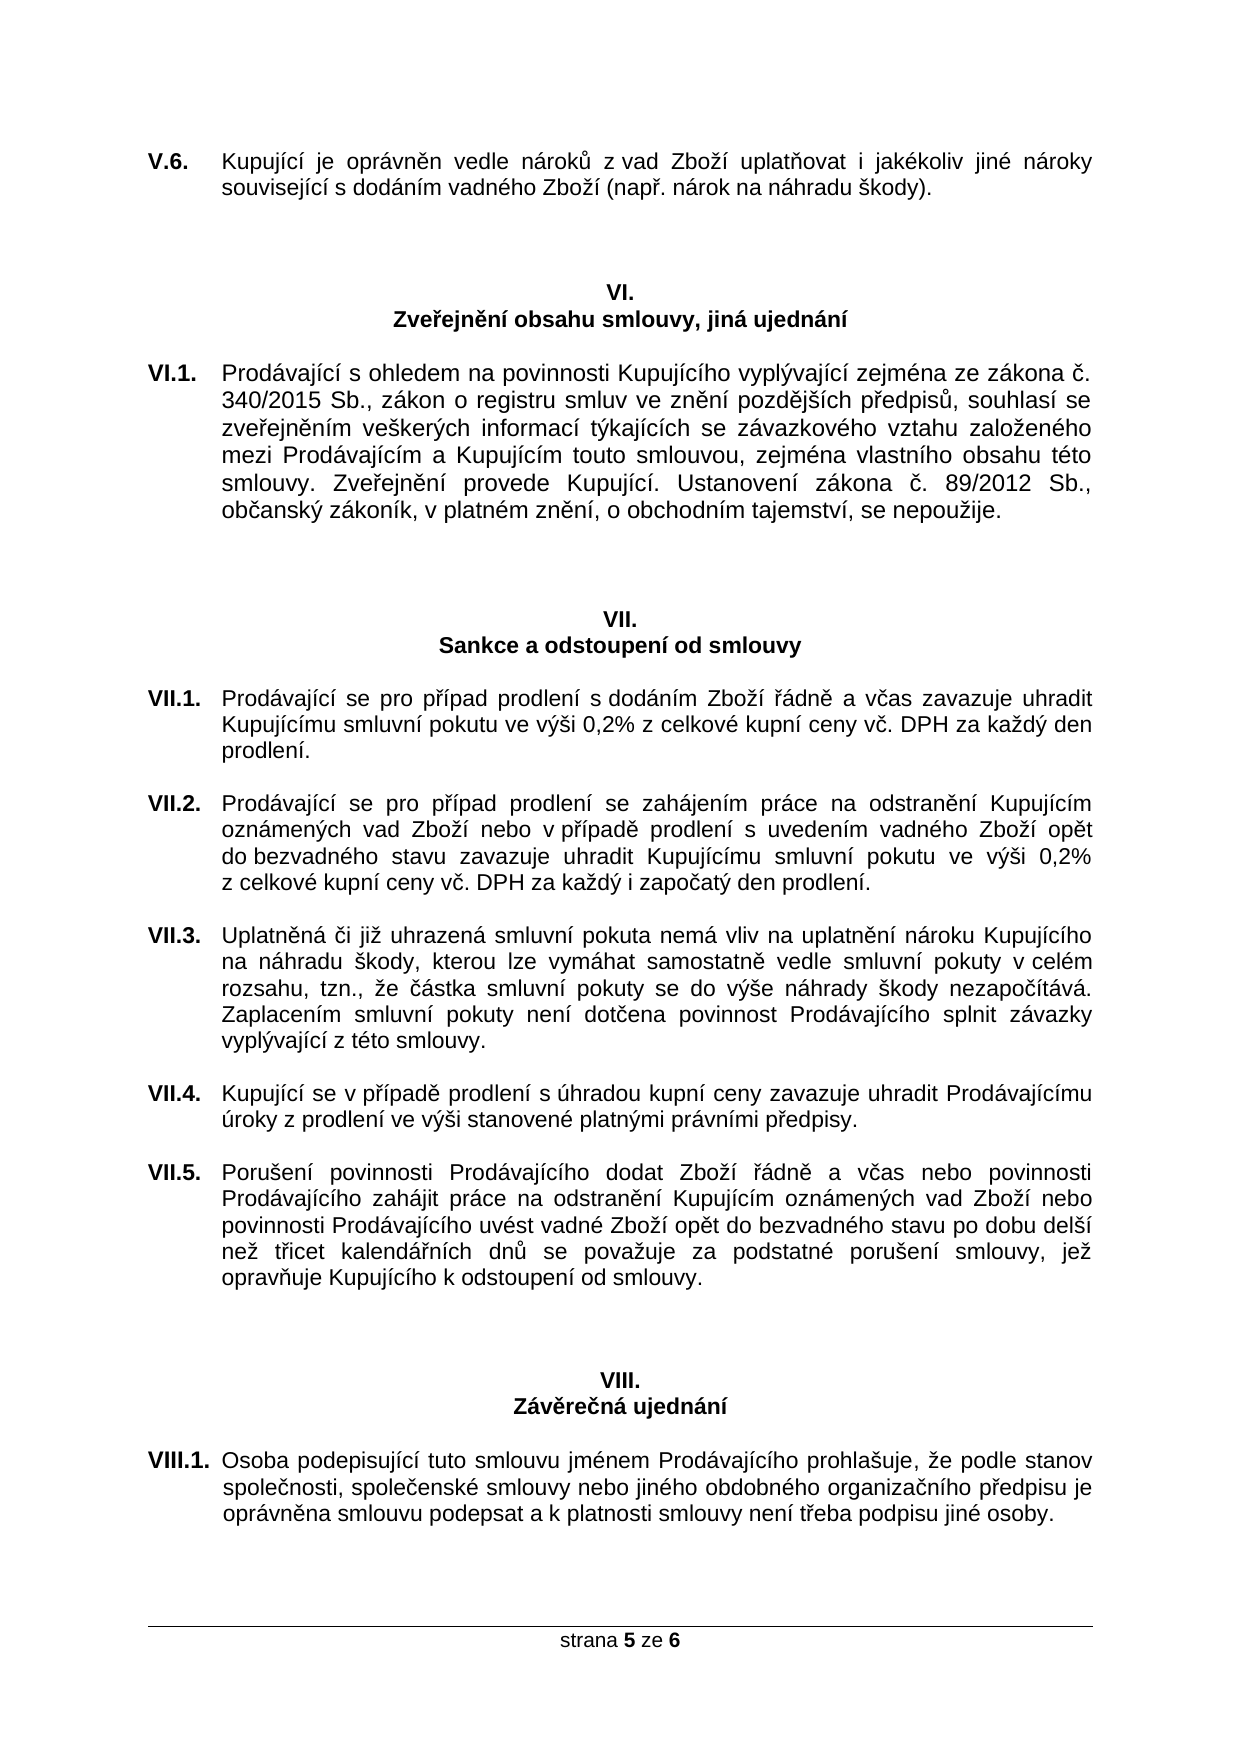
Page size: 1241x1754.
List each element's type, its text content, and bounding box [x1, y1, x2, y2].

text VII. [148, 606, 1093, 632]
list Porušení povinnosti Prodávajícího dodat Zboží řádně a včas nebo povinnosti Prodávajícího zahájit práce na odstranění Kupujícím oznámených vad Zboží nebo povinnosti Prodávajícího uvést vadné Zboží opět do bezvadného stavu po dobu delší než třicet kalendářních dnů se považuje za podstatné porušení smlouvy, jež opravňuje Kupujícího k odstoupení od smlouvy. [148, 1159, 1093, 1291]
text Zveřejnění obsahu smlouvy, jiná ujednání [148, 306, 1093, 332]
text VI. [148, 279, 1093, 306]
list Prodávající se pro případ prodlení se zahájením práce na odstranění Kupujícím oznámených vad Zboží nebo v případě prodlení s uvedením vadného Zboží opět do bezvadného stavu zavazuje uhradit Kupujícímu smluvní pokutu ve výši 0,2% z celkové kupní ceny vč. DPH za každý i započatý den prodlení. [148, 790, 1093, 895]
list Prodávající se pro případ prodlení s dodáním Zboží řádně a včas zavazuje uhradit Kupujícímu smluvní pokutu ve výši 0,2% z celkové kupní ceny vč. DPH za každý den prodlení. [148, 684, 1093, 764]
text Sankce a odstoupení od smlouvy [148, 632, 1093, 658]
list Kupující se v případě prodlení s úhradou kupní ceny zavazuje uhradit Prodávajícímu úroky z prodlení ve výši stanovené platnými právními předpisy. [148, 1080, 1093, 1133]
text Závěrečná ujednání [148, 1393, 1093, 1420]
list Prodávající s ohledem na povinnosti Kupujícího vyplývající zejména ze zákona č. 340/2015 Sb., zákon o registru smluv ve znění pozdějších předpisů, souhlasí se zveřejněním veškerých informací týkajících se závazkového vztahu založeného mezi Prodávajícím a Kupujícím touto smlouvou, zejména vlastního obsahu této smlouvy. Zveřejnění provede Kupující. Ustanovení zákona č. 89/2012 Sb., občanský zákoník, v platném znění, o obchodním tajemství, se nepoužije. [148, 358, 1093, 524]
list Osoba podepisující tuto smlouvu jménem Prodávajícího prohlašuje, že podle stanov společnosti, společenské smlouvy nebo jiného obdobného organizačního předpisu je oprávněna smlouvu podepsat a k platnosti smlouvy není třeba podpisu jiné osoby. [148, 1446, 1093, 1526]
text VIII. [148, 1367, 1093, 1393]
list Kupující je oprávněn vedle nároků z vad Zboží uplatňovat i jakékoliv jiné nároky související s dodáním vadného Zboží (např. nárok na náhradu škody). [148, 148, 1093, 200]
list Uplatněná či již uhrazená smluvní pokuta nemá vliv na uplatnění nároku Kupujícího na náhradu škody, kterou lze vymáhat samostatně vedle smluvní pokuty v celém rozsahu, tzn., že částka smluvní pokuty se do výše náhrady škody nezapočítává. Zaplacením smluvní pokuty není dotčena povinnost Prodávajícího splnit závazky vyplývající z této smlouvy. [148, 922, 1093, 1053]
